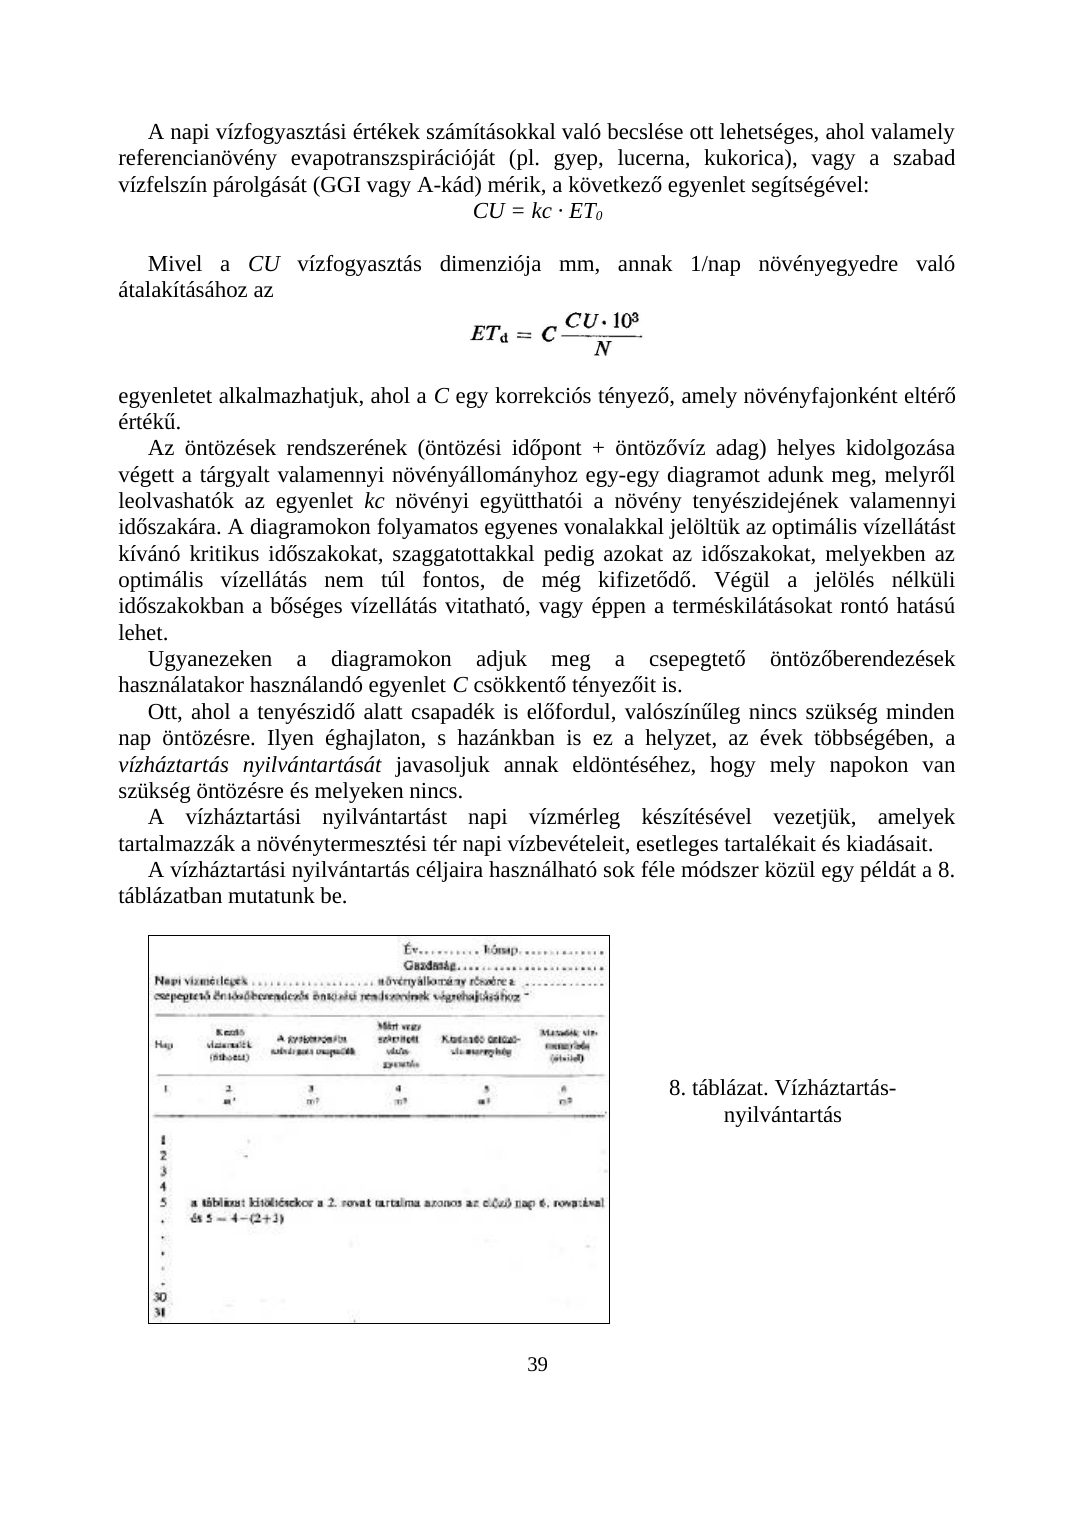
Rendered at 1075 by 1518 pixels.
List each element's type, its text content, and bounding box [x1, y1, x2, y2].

text CU = kc · ET0 [118, 197, 957, 223]
text Ott, ahol a tenyészidő alatt csapadék is előfordul, valószínűleg nincs szükség minden nap öntözésre. Ilyen éghajlaton, s hazánkban is ez a helyzet, az évek többségében, a vízháztartás nyilvántartását javasoljuk annak eldöntéséhez, hogy mely napokon van szükség öntözésre és melyeken nincs. [118, 698, 957, 803]
text A vízháztartási nyilvántartást napi vízmérleg készítésével vezetjük, amelyek tartalmazzák a növénytermesztési tér napi vízbevételeit, esetleges tartalékait és kiadásait. [118, 803, 957, 856]
picture [149, 936, 609, 1323]
text Az öntözések rendszerének (öntözési időpont + öntözővíz adag) helyes kidolgozása végett a tárgyalt valamennyi növényállományhoz egy-egy diagramot adunk meg, melyről leolvashatók az egyenlet kc növényi együtthatói a növény tenyészidejének valamennyi időszakára. A diagramokon folyamatos egyenes vonalakkal jelöltük az optimális vízellátást kívánó kritikus időszakokat, szaggatottakkal pedig azokat az időszakokat, melyekben az optimális vízellátás nem túl fontos, de még kifizetődő. Végül a jelölés nélküli időszakokban a bőséges vízellátás vitatható, vagy éppen a terméskilátásokat rontó hatású lehet. [118, 434, 957, 645]
text Ugyanezeken a diagramokon adjuk meg a csepegtető öntözőberendezések használatakor használandó egyenlet C csökkentő tényezőit is. [118, 645, 957, 698]
text A napi vízfogyasztási értékek számításokkal való becslése ott lehetséges, ahol valamely referencianövény evapotranszspirációját (pl. gyep, lucerna, kukorica), vagy a szabad vízfelszín párolgását (GGI vagy A-kád) mérik, a következő egyenlet segítségével: [118, 118, 957, 197]
text Mivel a CU vízfogyasztás dimenziója mm, annak 1/nap növényegyedre való átalakításához az [118, 250, 957, 303]
text A vízháztartási nyilvántartás céljaira használható sok féle módszer közül egy példát a 8. táblázatban mutatunk be. [118, 856, 957, 909]
text egyenletet alkalmazhatjuk, ahol a C egy korrekciós tényező, amely növényfajonként eltérő értékű. [118, 382, 957, 434]
picture [454, 286, 647, 368]
